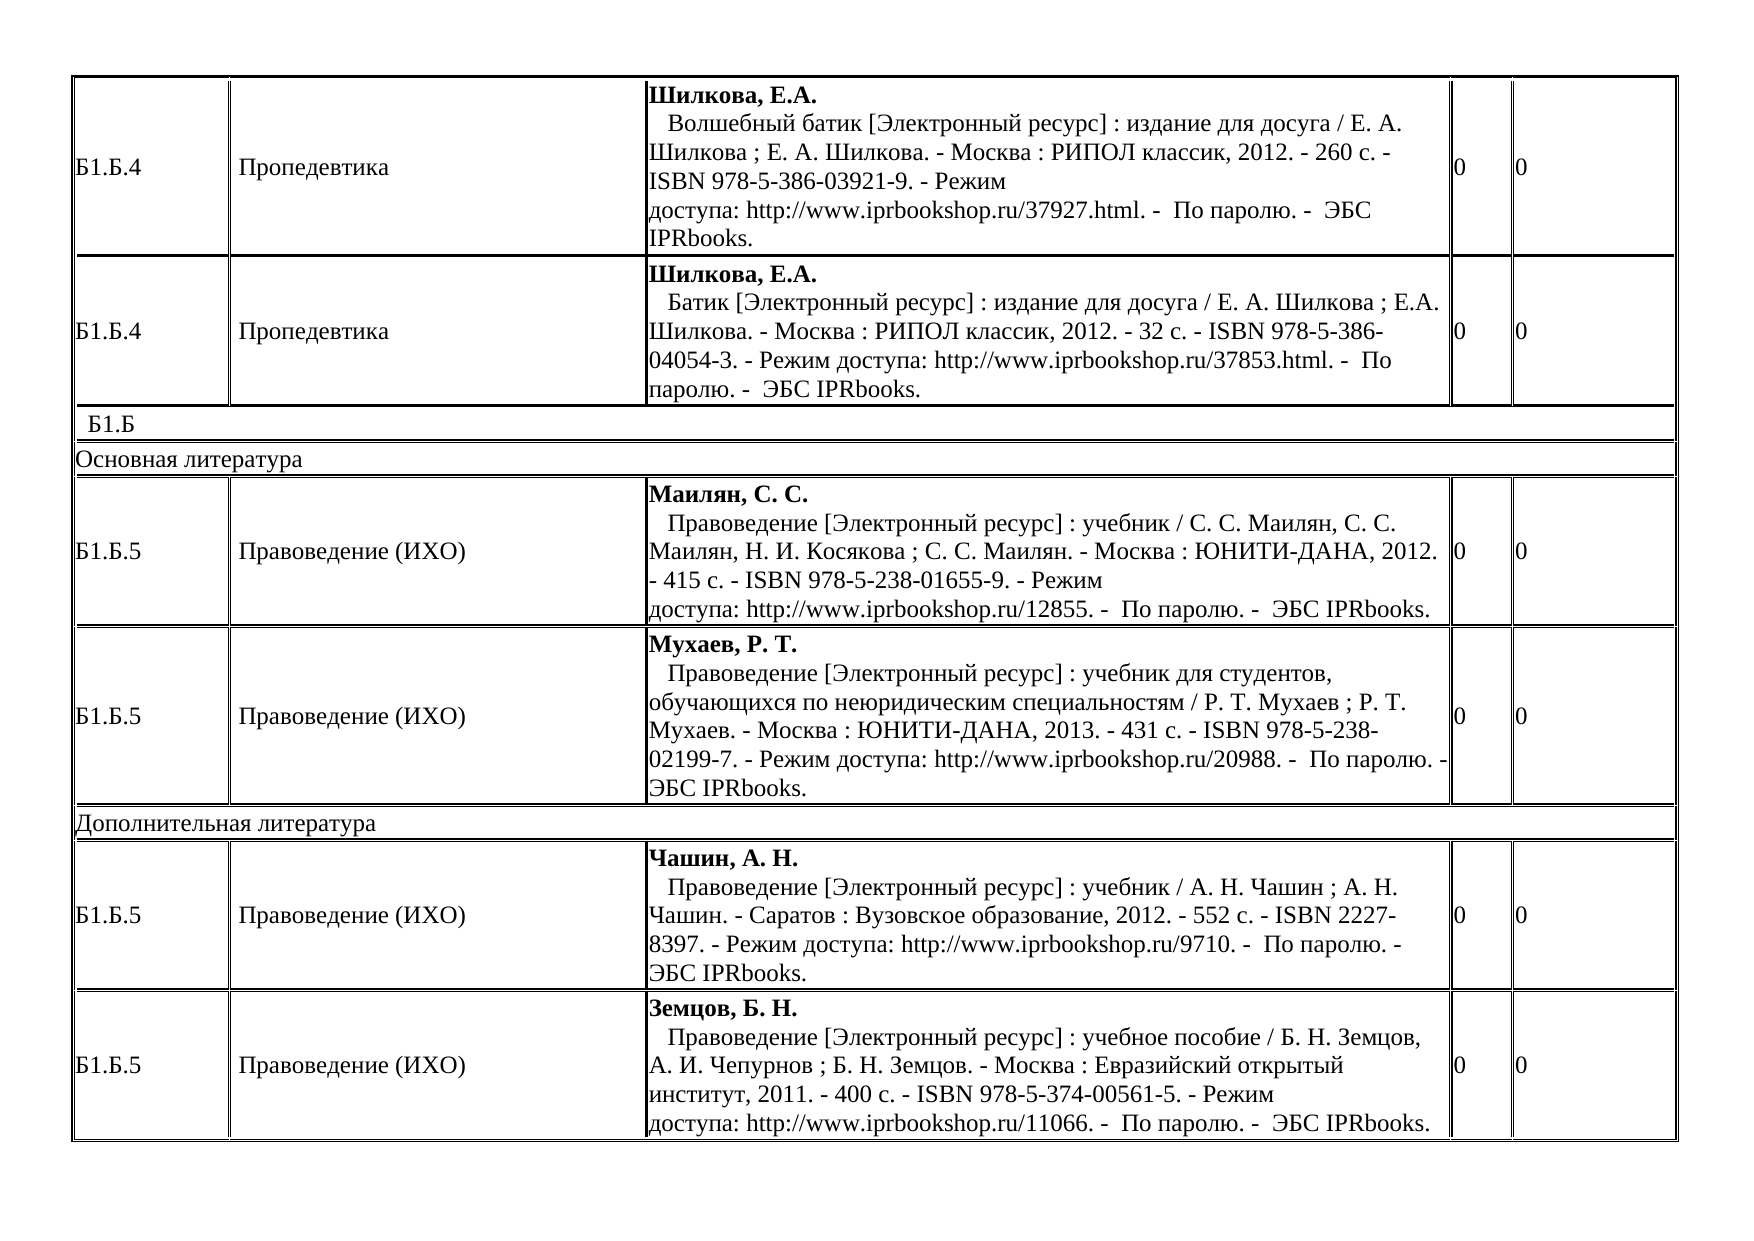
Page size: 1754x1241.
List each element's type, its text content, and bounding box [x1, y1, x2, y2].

table_cell 0 [1514, 624, 1676, 803]
table_cell Правоведение (ИХО) [231, 628, 645, 803]
table_cell Дополнительная литература [75, 803, 1676, 838]
table_cell Б1.Б [75, 404, 1675, 439]
table_cell Основная литература [75, 439, 1676, 474]
table_cell Пропедевтика [231, 257, 645, 404]
table_cell Правоведение (ИХО) [230, 992, 646, 1138]
table_cell 0 [1453, 842, 1511, 988]
table_cell Б1.Б.4 [75, 254, 228, 404]
table_cell Б1.Б.4 [75, 78, 230, 254]
table_cell Земцов, Б. Н. Правоведение [Электронный ресурс] : учебное пособие / Б. Н. Земцов, А. И. Чепурнов ; Б. Н. Земцов. - Москва : Евразийский открытый институт, 2011. - 400 с. - ISBN 978-5-374-00561-5. - Режим доступа: http://www.iprbookshop.ru/11066. - По паролю. - ЭБС IPRbooks. [646, 988, 1451, 1138]
table_cell Чашин, А. Н. Правоведение [Электронный ресурс] : учебник / А. Н. Чашин ; А. Н. Чашин. - Саратов : Вузовское образование, 2012. - 552 с. - ISBN 2227-8397. - Режим доступа: http://www.iprbookshop.ru/9710. - По паролю. - ЭБС IPRbooks. [648, 842, 1449, 988]
table_cell 0 [1451, 78, 1512, 254]
table_cell Шилкова, Е.А. Волшебный батик [Электронный ресурс] : издание для досуга / Е. А. Шилкова ; Е. А. Шилкова. - Москва : РИПОЛ классик, 2012. - 260 c. - ISBN 978-5-386-03921-9. - Режим доступа: http://www.iprbookshop.ru/37927.html. - По паролю. - ЭБС IPRbooks. [646, 77, 1451, 254]
table_cell 0 [1513, 78, 1675, 254]
table_cell 0 [1514, 474, 1676, 624]
table_cell Б1.Б.5 [75, 988, 230, 1138]
table_cell 0 [1453, 628, 1511, 803]
table_cell Маилян, С. С. Правоведение [Электронный ресурс] : учебник / С. С. Маилян, С. С. Маилян, Н. И. Косякова ; С. С. Маилян. - Москва : ЮНИТИ-ДАНА, 2012. - 415 с. - ISBN 978-5-238-01655-9. - Режим доступа: http://www.iprbookshop.ru/12855. - По паролю. - ЭБС IPRbooks. [648, 478, 1449, 624]
table_cell Пропедевтика [230, 78, 646, 254]
table_cell 0 [1453, 257, 1511, 404]
table_cell Мухаев, Р. Т. Правоведение [Электронный ресурс] : учебник для студентов, обучающихся по неюридическим специальностям / Р. Т. Мухаев ; Р. Т. Мухаев. - Москва : ЮНИТИ-ДАНА, 2013. - 431 с. - ISBN 978-5-238-02199-7. - Режим доступа: http://www.iprbookshop.ru/20988. - По паролю. - ЭБС IPRbooks. [648, 628, 1449, 803]
table_cell Правоведение (ИХО) [231, 842, 645, 988]
table_cell Шилкова, Е.А. Батик [Электронный ресурс] : издание для досуга / Е. А. Шилкова ; Е.А. Шилкова. - Москва : РИПОЛ классик, 2012. - 32 c. - ISBN 978-5-386-04054-3. - Режим доступа: http://www.iprbookshop.ru/37853.html. - По паролю. - ЭБС IPRbooks. [648, 257, 1449, 404]
table_cell 0 [1451, 992, 1512, 1138]
table_cell 0 [1514, 838, 1676, 988]
table_cell Б1.Б.5 [75, 474, 228, 624]
table_cell 0 [1514, 254, 1675, 404]
table_cell 0 [1513, 988, 1676, 1138]
table_cell Б1.Б.5 [75, 624, 228, 803]
table_cell Правоведение (ИХО) [231, 478, 645, 624]
table_cell Б1.Б.5 [75, 838, 228, 988]
table_cell 0 [1453, 478, 1511, 624]
